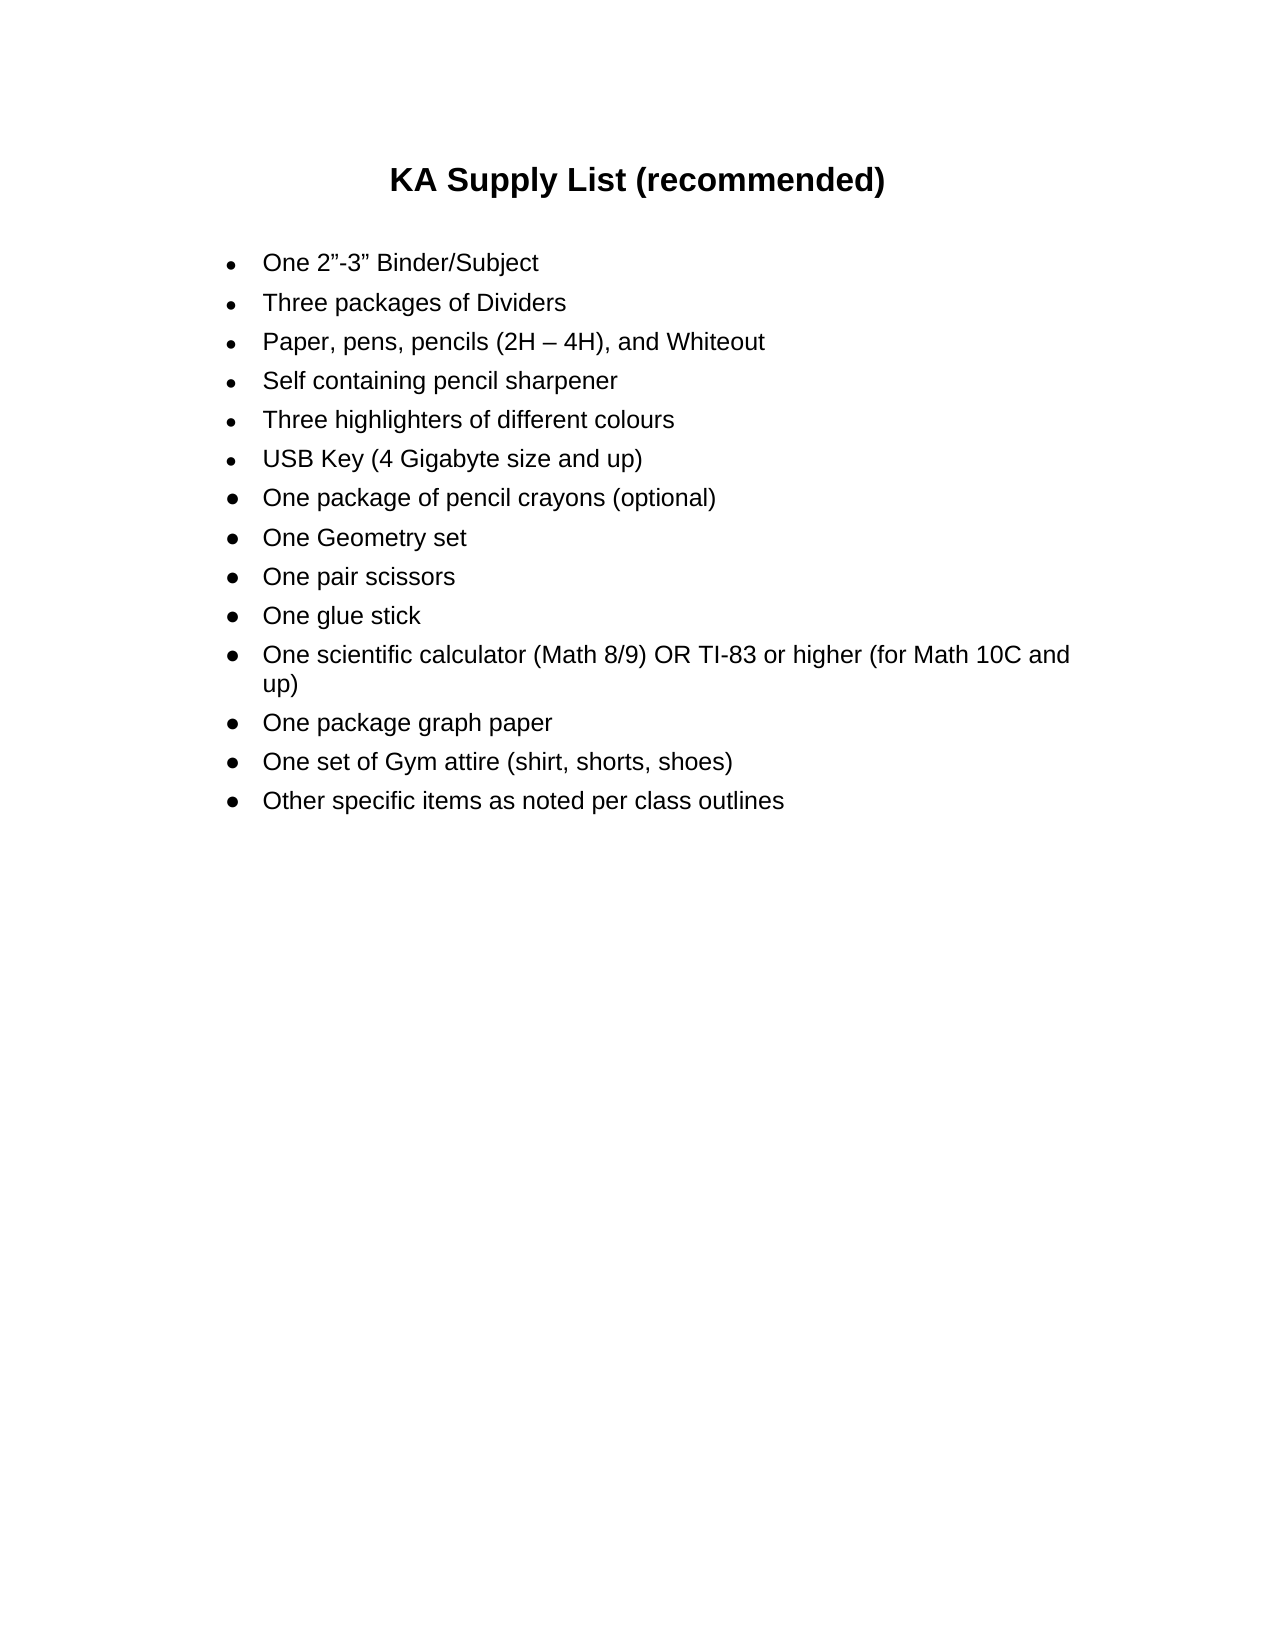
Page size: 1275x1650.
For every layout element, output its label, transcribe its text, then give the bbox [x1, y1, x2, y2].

list Paper, pens, pencils (2H – 4H), and Whiteout [225, 327, 1087, 356]
list One pair scissors [225, 562, 1087, 591]
list Other specific items as noted per class outlines [225, 786, 1087, 815]
list Self containing pencil sharpener [225, 366, 1087, 395]
list One package graph paper [225, 708, 1087, 737]
list Three packages of Dividers [225, 288, 1087, 316]
list Three highlighters of different colours [225, 405, 1087, 434]
list One 2”-3” Binder/Subject [225, 248, 1087, 277]
text KA Supply List (recommended) [187, 160, 1087, 199]
list One set of Gym attire (shirt, shorts, shoes) [225, 747, 1087, 776]
list USB Key (4 Gigabyte size and up) [225, 444, 1087, 473]
list One package of pencil crayons (optional) [225, 483, 1087, 512]
list One scientific calculator (Math 8/9) OR TI-83 or higher (for Math 10C and up) [225, 640, 1087, 698]
list One Geometry set [225, 523, 1087, 551]
list One glue stick [225, 601, 1087, 630]
